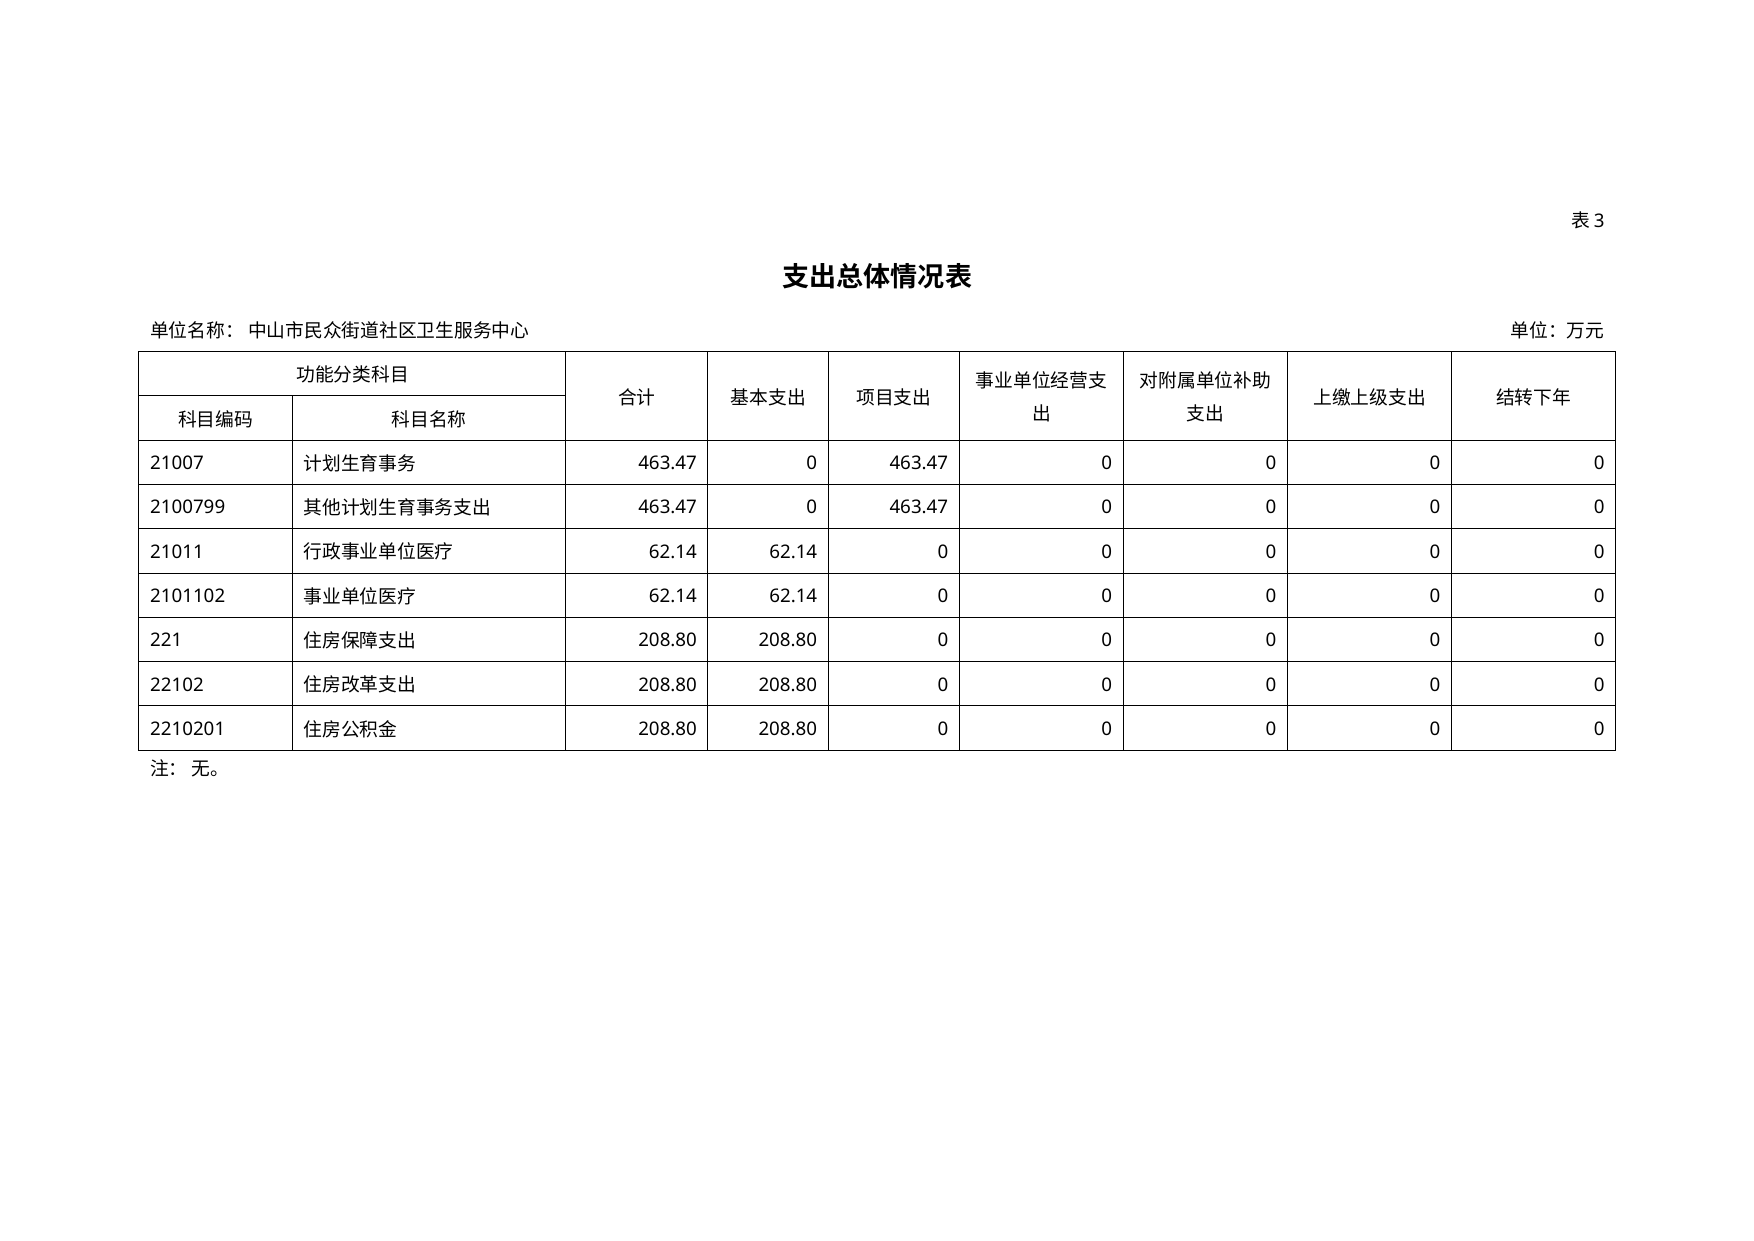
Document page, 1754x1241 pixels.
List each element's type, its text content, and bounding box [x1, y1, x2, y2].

table_cell 0 [1288, 485, 1451, 528]
table_cell 2210201 [139, 706, 292, 749]
table_cell 单位名称： 中山市民众街道社区卫生服务中心 [139, 307, 1451, 351]
table_cell 0 [1452, 618, 1615, 661]
table_cell 0 [960, 662, 1123, 705]
table_cell 0 [960, 574, 1123, 617]
table_cell 结转下年 [1452, 352, 1615, 440]
table_cell 事业单位经营支出 [960, 352, 1123, 440]
table_cell 0 [1288, 618, 1451, 661]
table_cell 0 [1452, 441, 1615, 484]
table_cell 单位：万元 [1451, 307, 1615, 351]
table_cell 基本支出 [708, 352, 828, 440]
table_cell 62.14 [708, 529, 828, 572]
table_cell 计划生育事务 [293, 441, 565, 484]
table_cell 0 [1288, 529, 1451, 572]
table_cell 行政事业单位医疗 [293, 529, 565, 572]
table_cell 0 [1288, 662, 1451, 705]
table_cell 0 [1452, 529, 1615, 572]
table_cell 事业单位医疗 [293, 574, 565, 617]
table_cell 住房改革支出 [293, 662, 565, 705]
table_cell 住房公积金 [293, 706, 565, 749]
table_cell 对附属单位补助支出 [1124, 352, 1287, 440]
table_cell 0 [708, 485, 828, 528]
table_cell 0 [829, 662, 959, 705]
table_cell 2101102 [139, 574, 292, 617]
table_cell 0 [1124, 529, 1287, 572]
table_header 表3 [139, 198, 1615, 242]
table_cell 0 [960, 485, 1123, 528]
table_cell 62.14 [566, 529, 707, 572]
table_cell 0 [1124, 662, 1287, 705]
table_cell 住房保障支出 [293, 618, 565, 661]
table_cell 科目名称 [293, 396, 565, 440]
table_cell 0 [829, 574, 959, 617]
table_cell 0 [960, 706, 1123, 749]
table_cell 0 [1288, 574, 1451, 617]
table_cell 0 [1452, 706, 1615, 749]
table_cell 21011 [139, 529, 292, 572]
table_cell 其他计划生育事务支出 [293, 485, 565, 528]
table_cell 上缴上级支出 [1288, 352, 1451, 440]
table_cell 0 [1452, 662, 1615, 705]
table_cell 支出总体情况表 [139, 242, 1615, 307]
table_cell 0 [1124, 706, 1287, 749]
table_cell 0 [1124, 441, 1287, 484]
table_cell 463.47 [829, 485, 959, 528]
table_cell 463.47 [829, 441, 959, 484]
table_cell 0 [708, 441, 828, 484]
table_cell 62.14 [708, 574, 828, 617]
table_cell 0 [1288, 441, 1451, 484]
table_cell 22102 [139, 662, 292, 705]
table_cell 62.14 [566, 574, 707, 617]
table_cell 0 [829, 618, 959, 661]
table_cell 463.47 [566, 441, 707, 484]
table_cell 0 [1452, 485, 1615, 528]
table_cell 208.80 [708, 662, 828, 705]
table_cell 208.80 [708, 618, 828, 661]
table_cell 0 [829, 706, 959, 749]
table_cell 合计 [566, 352, 707, 440]
table_cell 208.80 [566, 706, 707, 749]
table_cell 0 [1452, 574, 1615, 617]
table_cell 项目支出 [829, 352, 959, 440]
table_cell 0 [1288, 706, 1451, 749]
table_cell 0 [1124, 485, 1287, 528]
table_cell 0 [1124, 574, 1287, 617]
table_cell 208.80 [566, 662, 707, 705]
table_cell 0 [960, 618, 1123, 661]
table_cell 208.80 [566, 618, 707, 661]
table_cell 2100799 [139, 485, 292, 528]
table_cell 0 [960, 529, 1123, 572]
table_cell 0 [960, 441, 1123, 484]
table_cell 0 [1124, 618, 1287, 661]
table_cell 科目编码 [139, 396, 292, 440]
table_cell 0 [829, 529, 959, 572]
table_cell 208.80 [708, 706, 828, 749]
table_cell 21007 [139, 441, 292, 484]
table_cell 463.47 [566, 485, 707, 528]
table_cell 功能分类科目 [139, 352, 565, 395]
table_cell 221 [139, 618, 292, 661]
text 注： 无。 [150, 751, 1604, 783]
